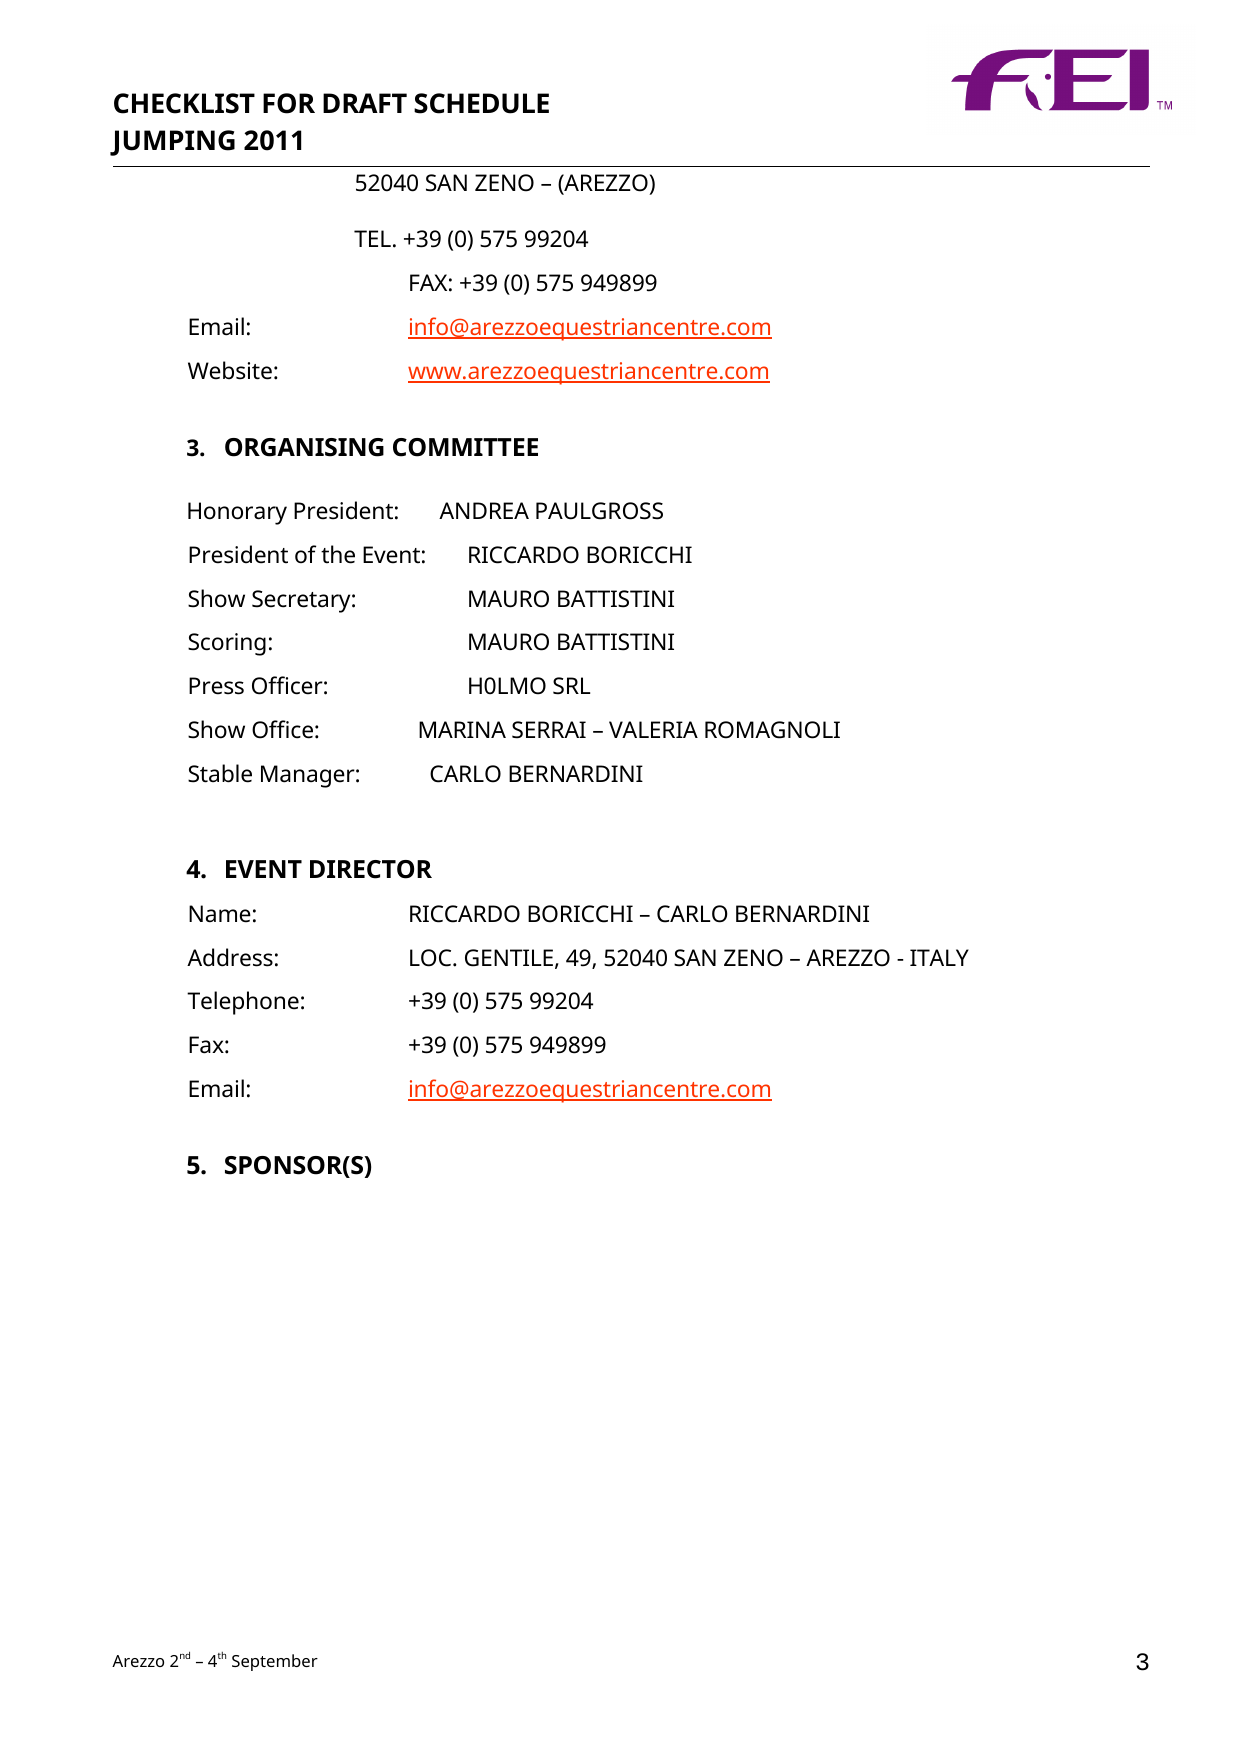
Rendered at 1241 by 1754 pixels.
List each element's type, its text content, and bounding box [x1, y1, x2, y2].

text TEL. +39 (0) 575 99204 [187, 223, 1150, 255]
list ORGANISING COMMITTEE [186, 430, 1150, 464]
text Honorary President: ANDREA PAULGROSS [112, 495, 1150, 526]
list SPONSOR(S) [186, 1148, 1150, 1182]
text Press Officer: H0LMO SRL [187, 670, 1150, 701]
text Telephone: +39 (0) 575 99204 [187, 985, 1150, 1017]
text 52040 SAN ZENO – (AREZZO) [187, 167, 1150, 198]
text Scoring: MAURO BATTISTINI [187, 626, 1150, 657]
text Show Secretary: MAURO BATTISTINI [187, 582, 1150, 614]
text Fax: +39 (0) 575 949899 [187, 1029, 1150, 1060]
text Address: LOC. GENTILE, 49, 52040 SAN ZENO – AREZZO - ITALY [187, 942, 1150, 973]
text Name: RICCARDO BORICCHI – CARLO BERNARDINI [187, 898, 1150, 929]
list EVENT DIRECTOR [186, 851, 1150, 885]
text Stable Manager: CARLO BERNARDINI [187, 757, 1150, 789]
text FAX: +39 (0) 575 949899 [187, 267, 1150, 298]
text President of the Event: RICCARDO BORICCHI [187, 539, 1150, 570]
picture [926, 24, 1197, 135]
text Website: www.arezzoequestriancentre.com [187, 355, 1150, 386]
text Show Office: MARINA SERRAI – VALERIA ROMAGNOLI [187, 714, 1150, 745]
text Email: info@arezzoequestriancentre.com [187, 311, 1150, 342]
text Email: info@arezzoequestriancentre.com [187, 1073, 1150, 1104]
